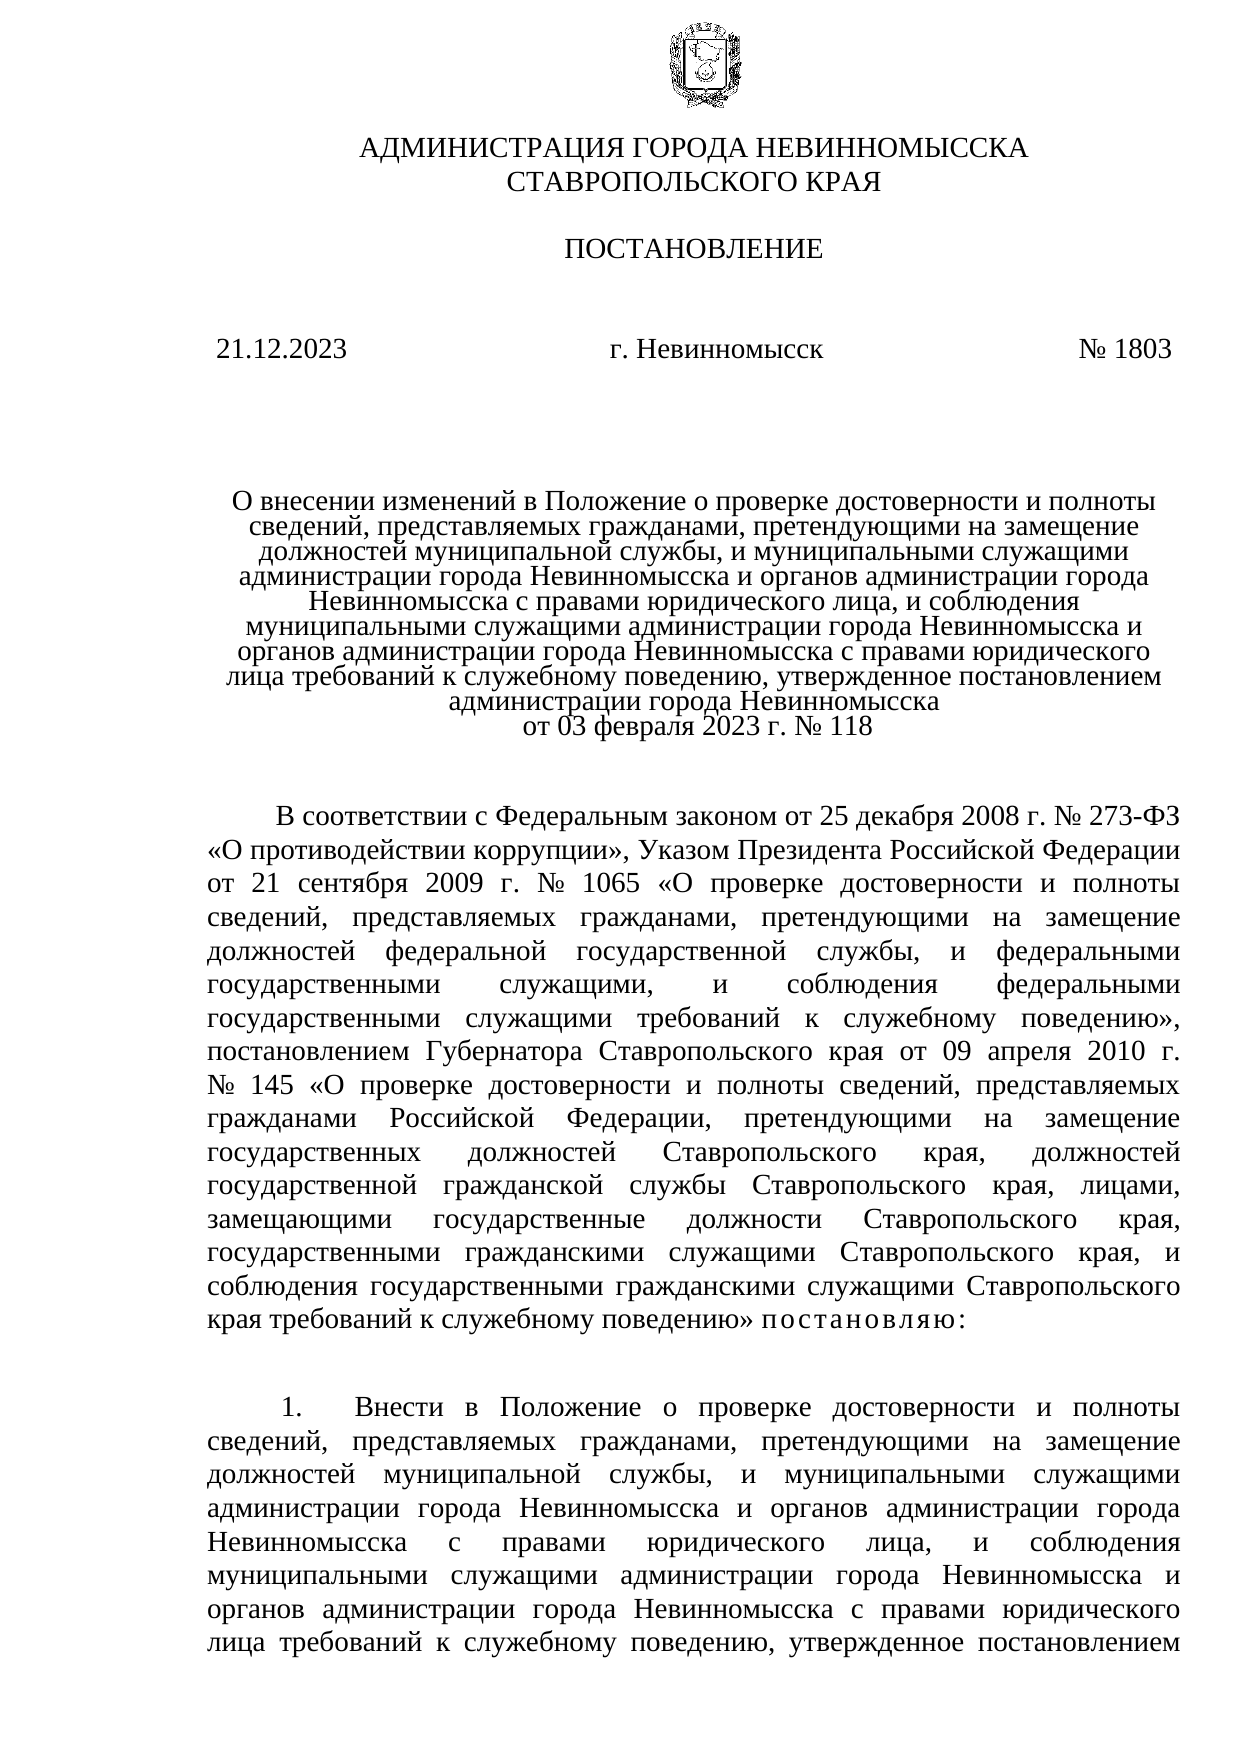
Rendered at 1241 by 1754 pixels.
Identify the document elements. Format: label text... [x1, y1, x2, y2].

text О внесении изменений в Положение о проверке достоверности и полноты сведений, представляемых гражданами, претендующими на замещение должностей муниципальной службы, и муниципальными служащими администрации города Невинномысска и органов администрации города Невинномысска с правами юридического лица, и соблюдения муниципальными служащими администрации города Невинномысска и органов администрации города Невинномысска с правами юридического лица требований к служебному поведению, утвержденное постановлением администрации города Невинномысска [207, 490, 1181, 715]
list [207, 1389, 1181, 1658]
text В соответствии с Федеральным законом от 25 декабря 2008 г. № 273-ФЗ «О противодействии коррупции», Указом Президента Российской Федерации от 21 сентября 2009 г. № 1065 «О проверке достоверности и полноты сведений, представляемых гражданами, претендующими на замещение должностей федеральной государственной службы, и федеральными государственными служащими, и соблюдения федеральными государственными служащими требований к служебному поведению», постановлением Губернатора Ставропольского края от 09 апреля 2010 г. № 145 «О проверке достоверности и полноты сведений, представляемых гражданами Российской Федерации, претендующими на замещение государственных должностей Ставропольского края, должностей государственной гражданской службы Ставропольского края, лицами, замещающими государственные должности Ставропольского края, государственными гражданскими служащими Ставропольского края, и соблюдения государственными гражданскими служащими Ставропольского края требований к служебному поведению» постановляю: [207, 798, 1181, 1335]
picture [667, 21, 744, 112]
text АДМИНИСТРАЦИЯ ГОРОДА НЕВИННОМЫССКА [207, 130, 1181, 164]
title от 03 февраля 2023 г. № 118 [207, 715, 601, 740]
text СТАВРОПОЛЬСКОГО КРАЯ [207, 164, 1181, 197]
title от 03 февраля 2023 г. № 118 [604, 715, 1181, 740]
text ПОСТАНОВЛЕНИЕ [207, 231, 1181, 264]
text 21.12.2023 г. Невинномысск № 1803 [207, 331, 1181, 365]
